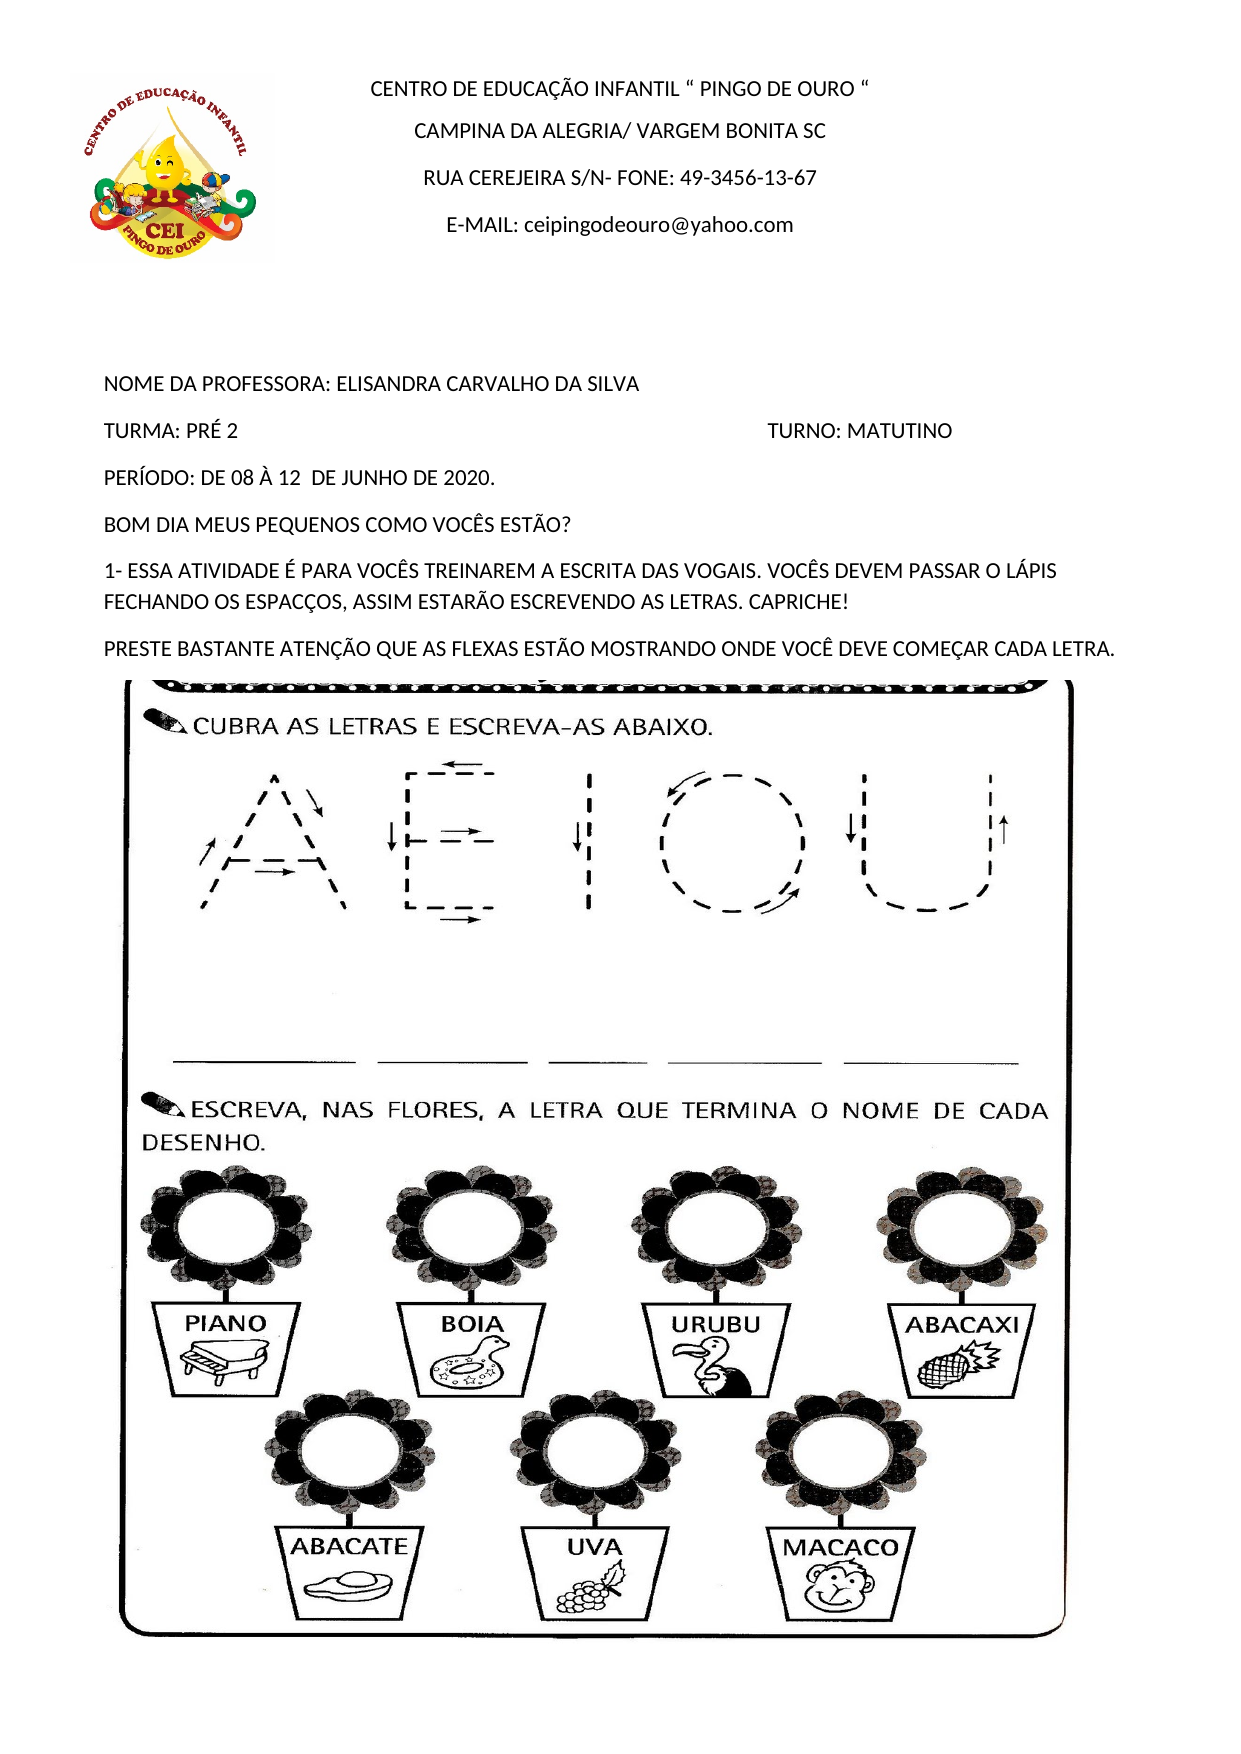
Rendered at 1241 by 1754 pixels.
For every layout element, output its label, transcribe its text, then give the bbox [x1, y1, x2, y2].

text 1- ESSA ATIVIDADE É PARA VOCÊS TREINAREM A ESCRITA DAS VOGAIS. VOCÊS DEVEM PASSAR O LÁPIS FECHANDO OS ESPACÇOS, ASSIM ESTARÃO ESCREVENDO AS LETRAS. CAPRICHE! [103, 557, 1137, 615]
text PRESTE BASTANTE ATENÇÃO QUE AS FLEXAS ESTÃO MOSTRANDO ONDE VOCÊ DEVE COMEÇAR CADA LETRA. [103, 634, 1137, 662]
text BOM DIA MEUS PEQUENOS COMO VOCÊS ESTÃO? [103, 510, 1137, 538]
text NOME DA PROFESSORA: ELISANDRA CARVALHO DA SILVA [103, 369, 1137, 397]
picture [103, 680, 1085, 1644]
text TURMA: PRÉ 2 TURNO: MATUTINO [103, 416, 1137, 444]
text PERÍODO: DE 08 À 12 DE JUNHO DE 2020. [103, 463, 1137, 491]
picture [70, 73, 275, 263]
